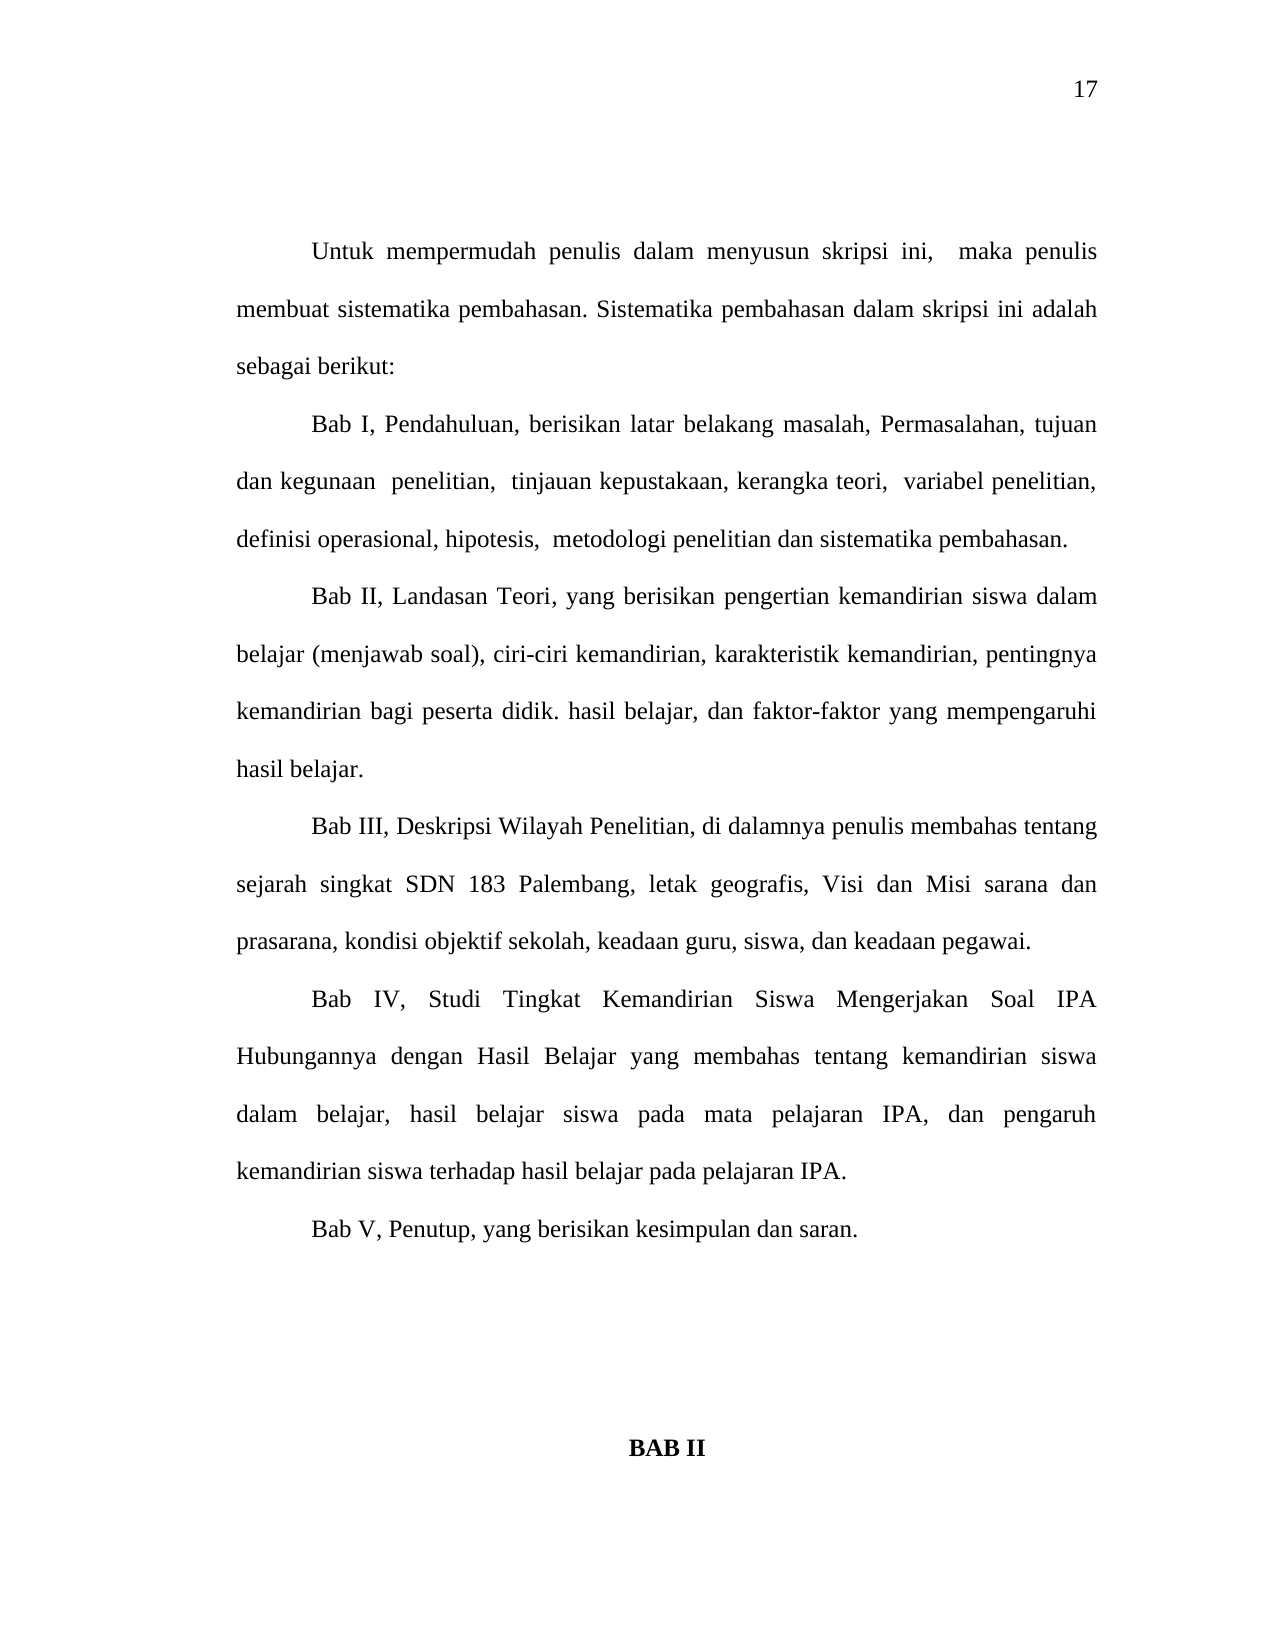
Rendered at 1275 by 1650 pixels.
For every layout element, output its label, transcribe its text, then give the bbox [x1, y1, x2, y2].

text Untuk mempermudah penulis dalam menyusun skripsi ini, maka penulis membuat sistematika pembahasan. Sistematika pembahasan dalam skripsi ini adalah sebagai berikut: [236, 236, 1098, 380]
text Bab I, Pendahuluan, berisikan latar belakang masalah, Permasalahan, tujuan dan kegunaan penelitian, tinjauan kepustakaan, kerangka teori, variabel penelitian, definisi operasional, hipotesis, metodologi penelitian dan sistematika pembahasan. [236, 409, 1098, 552]
text Bab V, Penutup, yang berisikan kesimpulan dan saran. [236, 1214, 1098, 1242]
text Bab II, Landasan Teori, yang berisikan pengertian kemandirian siswa dalam belajar (menjawab soal), ciri-ciri kemandirian, karakteristik kemandirian, pentingnya kemandirian bagi peserta didik. hasil belajar, dan faktor-faktor yang mempengaruhi hasil belajar. [236, 581, 1098, 782]
text Bab IV, Studi Tingkat Kemandirian Siswa Mengerjakan Soal IPA Hubungannya dengan Hasil Belajar yang membahas tentang kemandirian siswa dalam belajar, hasil belajar siswa pada mata pelajaran IPA, dan pengaruh kemandirian siswa terhadap hasil belajar pada pelajaran IPA. [236, 984, 1098, 1185]
text Bab III, Deskripsi Wilayah Penelitian, di dalamnya penulis membahas tentang sejarah singkat SDN 183 Palembang, letak geografis, Visi dan Misi sarana dan prasarana, kondisi objektif sekolah, keadaan guru, siswa, dan keadaan pegawai. [236, 811, 1098, 955]
text BAB II [236, 1433, 1098, 1462]
